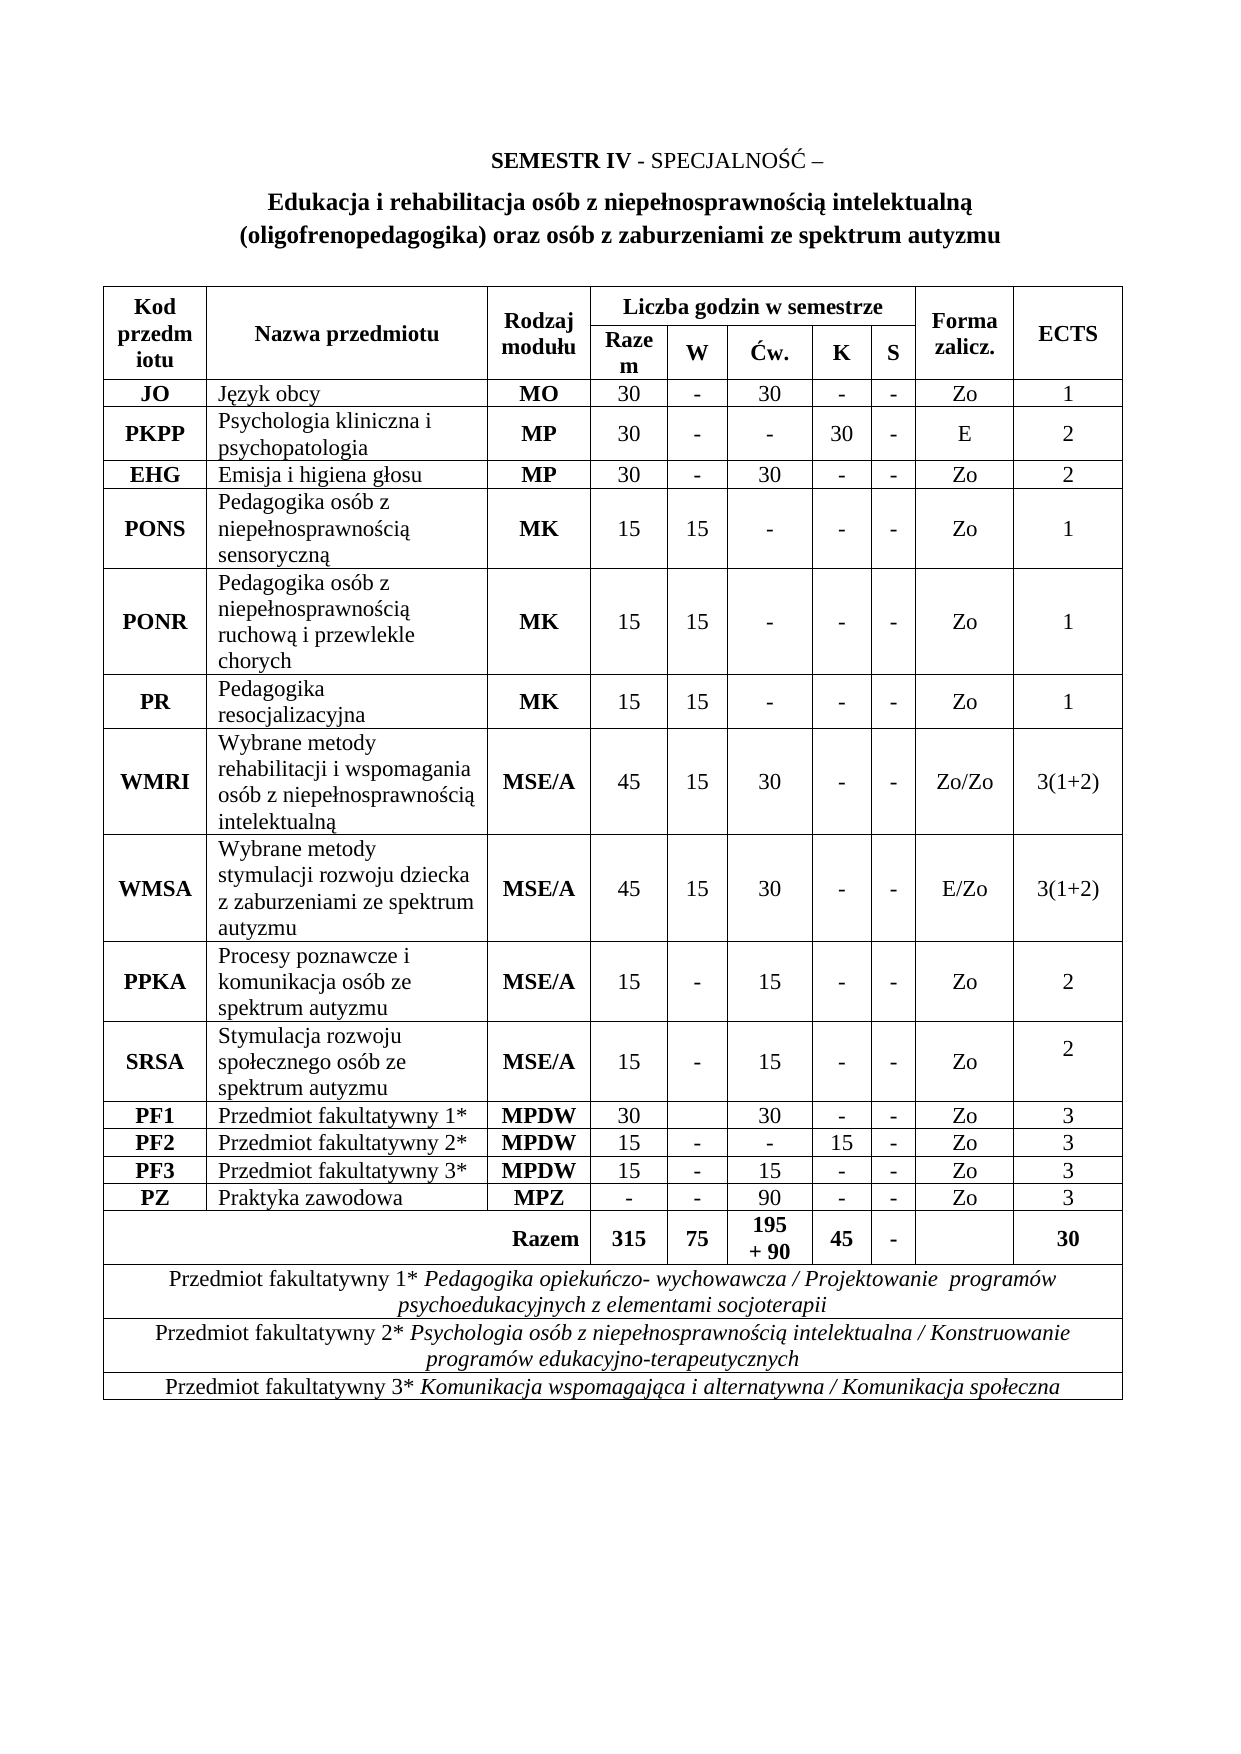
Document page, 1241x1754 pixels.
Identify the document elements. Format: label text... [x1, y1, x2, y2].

table_cell - [872, 569, 915, 674]
table_cell 30 [728, 461, 812, 487]
table_cell 30 [591, 407, 667, 460]
table_cell MPDW [488, 1102, 590, 1128]
table_cell Zo [916, 942, 1013, 1021]
table_cell - [872, 1211, 915, 1264]
table_cell Wybrane metody stymulacji rozwoju dziecka z zaburzeniami ze spektrum autyzmu [207, 835, 487, 941]
table_cell PF3 [104, 1157, 206, 1183]
table_cell Zo [916, 1157, 1013, 1183]
table_cell Zo [916, 675, 1013, 728]
table_cell PONR [104, 569, 206, 674]
table_cell Przedmiot fakultatywny 3* [207, 1157, 487, 1183]
table_cell 195 + 90 [728, 1211, 812, 1264]
table_cell - [872, 1157, 915, 1183]
table_cell - [872, 835, 915, 941]
table_cell - [813, 569, 871, 674]
table_cell MPDW [488, 1157, 590, 1183]
table_cell 15 [668, 489, 727, 567]
table_cell PZ [104, 1184, 206, 1210]
table_cell WMSA [104, 835, 206, 941]
table_cell 15 [728, 1157, 812, 1183]
table_cell - [728, 407, 812, 460]
table_cell - [591, 1184, 667, 1210]
table_cell - [872, 942, 915, 1021]
table_cell 30 [591, 380, 667, 406]
table_cell MPDW [488, 1129, 590, 1156]
table_cell - [872, 1102, 915, 1128]
table_cell K [813, 326, 871, 379]
table_cell - [813, 675, 871, 728]
table_cell MPZ [488, 1184, 590, 1210]
table_cell 30 [591, 461, 667, 487]
table_cell Psychologia kliniczna i psychopatologia [207, 407, 487, 460]
table_cell Emisja i higiena głosu [207, 461, 487, 487]
table_cell Wybrane metody rehabilitacji i wspomagania osób z niepełnosprawnością intelektualną [207, 729, 487, 834]
table_cell 1 [1014, 675, 1122, 728]
table_header Forma zalicz. [916, 287, 1013, 379]
table_cell PPKA [104, 942, 206, 1021]
table_cell WMRI [104, 729, 206, 834]
table_cell SRSA [104, 1022, 206, 1101]
table_cell MK [488, 675, 590, 728]
table_cell 30 [728, 1102, 812, 1128]
table_cell - [668, 1129, 727, 1156]
table_cell E/Zo [916, 835, 1013, 941]
table_cell - [813, 1157, 871, 1183]
table_cell Zo [916, 380, 1013, 406]
table_cell - [668, 461, 727, 487]
table_header Rodzaj modułu [488, 287, 590, 379]
table_header Kod przedmiotu [104, 287, 206, 379]
table_cell 45 [591, 835, 667, 941]
table_cell [668, 1102, 727, 1128]
table_cell - [872, 380, 915, 406]
table_cell 3 [1014, 1184, 1122, 1210]
table_cell Pedagogika resocjalizacyjna [207, 675, 487, 728]
table_cell - [872, 729, 915, 834]
text Edukacja i rehabilitacja osób z niepełnosprawnością intelektualną (oligofrenopedagogika) oraz osób z zaburzeniami ze spektrum autyzmu [148, 187, 1093, 249]
table_cell MO [488, 380, 590, 406]
table_cell 15 [728, 942, 812, 1021]
table_cell - [813, 489, 871, 567]
table_cell 15 [668, 835, 727, 941]
table_cell Razem [591, 326, 667, 379]
table_cell - [728, 1129, 812, 1156]
table_cell 30 [728, 380, 812, 406]
table_cell - [813, 942, 871, 1021]
table_cell MP [488, 461, 590, 487]
table_cell Przedmiot fakultatywny 1* [207, 1102, 487, 1128]
table_cell - [668, 1022, 727, 1101]
table_cell 15 [813, 1129, 871, 1156]
table_cell [916, 1211, 1013, 1264]
table_cell Przedmiot fakultatywny 1* Pedagogika opiekuńczo- wychowawcza / Projektowanie programów psychoedukacyjnych z elementami socjoterapii [104, 1265, 1122, 1318]
table_cell Razem [104, 1211, 590, 1264]
table_header Liczba godzin w semestrze [591, 287, 915, 325]
table_cell 45 [591, 729, 667, 834]
table_cell 2 [1014, 1022, 1122, 1101]
table_cell - [872, 675, 915, 728]
table_cell 3 [1014, 1157, 1122, 1183]
table_cell 30 [728, 835, 812, 941]
table_cell MP [488, 407, 590, 460]
table_cell 15 [591, 675, 667, 728]
table_cell 15 [591, 1022, 667, 1101]
table_cell - [813, 1022, 871, 1101]
table_cell MSE/A [488, 942, 590, 1021]
table_cell - [872, 1129, 915, 1156]
table_cell - [872, 461, 915, 487]
table_cell Praktyka zawodowa [207, 1184, 487, 1210]
table_cell Zo/Zo [916, 729, 1013, 834]
table_cell - [728, 569, 812, 674]
table_cell Przedmiot fakultatywny 2* Psychologia osób z niepełnosprawnością intelektualna / Konstruowanie programów edukacyjno-terapeutycznych [104, 1319, 1122, 1372]
table_cell MSE/A [488, 729, 590, 834]
table_cell 15 [728, 1022, 812, 1101]
table_cell 45 [813, 1211, 871, 1264]
table_cell - [813, 1184, 871, 1210]
table_cell Pedagogika osób z niepełnosprawnością sensoryczną [207, 489, 487, 567]
table_cell 75 [668, 1211, 727, 1264]
table_cell MSE/A [488, 1022, 590, 1101]
table_cell - [813, 380, 871, 406]
table_cell 3 [1014, 1129, 1122, 1156]
table_cell 15 [668, 675, 727, 728]
table_cell - [813, 835, 871, 941]
table_cell PR [104, 675, 206, 728]
table_cell - [668, 407, 727, 460]
table_cell Pedagogika osób z niepełnosprawnością ruchową i przewlekle chorych [207, 569, 487, 674]
table_cell 15 [591, 1157, 667, 1183]
table_cell - [728, 489, 812, 567]
table_cell EHG [104, 461, 206, 487]
table_cell Zo [916, 489, 1013, 567]
table_cell 315 [591, 1211, 667, 1264]
table_cell Zo [916, 1102, 1013, 1128]
table_cell Zo [916, 1129, 1013, 1156]
table_cell Język obcy [207, 380, 487, 406]
table_cell Stymulacja rozwoju społecznego osób ze spektrum autyzmu [207, 1022, 487, 1101]
table_cell - [813, 729, 871, 834]
table_cell 15 [591, 569, 667, 674]
table_cell E [916, 407, 1013, 460]
table_cell 2 [1014, 407, 1122, 460]
table_cell W [668, 326, 727, 379]
table_cell Zo [916, 569, 1013, 674]
table_cell Zo [916, 461, 1013, 487]
table_cell 2 [1014, 942, 1122, 1021]
table_cell - [668, 380, 727, 406]
table_cell 30 [1014, 1211, 1122, 1264]
table_cell - [872, 1022, 915, 1101]
table_cell - [668, 942, 727, 1021]
table_cell - [813, 1102, 871, 1128]
table_cell Procesy poznawcze i komunikacja osób ze spektrum autyzmu [207, 942, 487, 1021]
table_cell - [728, 675, 812, 728]
table_cell - [872, 1184, 915, 1210]
table_cell - [872, 489, 915, 567]
table_cell 30 [591, 1102, 667, 1128]
table_cell 15 [591, 1129, 667, 1156]
table_cell PKPP [104, 407, 206, 460]
table_cell Zo [916, 1184, 1013, 1210]
table_cell - [668, 1184, 727, 1210]
table_cell 30 [728, 729, 812, 834]
table_cell MK [488, 489, 590, 567]
table_cell 3 [1014, 1102, 1122, 1128]
table_cell - [872, 407, 915, 460]
table_cell 15 [591, 942, 667, 1021]
table_cell Zo [916, 1022, 1013, 1101]
table_cell PF2 [104, 1129, 206, 1156]
text SEMESTR IV - SPECJALNOŚĆ – [148, 148, 1093, 174]
table_cell 15 [668, 569, 727, 674]
table_cell 1 [1014, 380, 1122, 406]
table_header Nazwa przedmiotu [207, 287, 487, 379]
table_cell - [813, 461, 871, 487]
table_cell 3(1+2) [1014, 729, 1122, 834]
table_header ECTS [1014, 287, 1122, 379]
table_cell PF1 [104, 1102, 206, 1128]
table_cell 15 [668, 729, 727, 834]
table_cell 2 [1014, 461, 1122, 487]
table_cell 30 [813, 407, 871, 460]
table_cell 90 [728, 1184, 812, 1210]
table_cell JO [104, 380, 206, 406]
table_cell MSE/A [488, 835, 590, 941]
table_cell PONS [104, 489, 206, 567]
table_cell Przedmiot fakultatywny 2* [207, 1129, 487, 1156]
table_cell - [668, 1157, 727, 1183]
table_cell MK [488, 569, 590, 674]
table_cell 1 [1014, 569, 1122, 674]
table_cell 3(1+2) [1014, 835, 1122, 941]
table_cell 1 [1014, 489, 1122, 567]
table_cell S [872, 326, 915, 379]
table_cell Przedmiot fakultatywny 3* Komunikacja wspomagająca i alternatywna / Komunikacja społeczna [104, 1373, 1122, 1399]
table_cell 15 [591, 489, 667, 567]
table_cell Ćw. [728, 326, 812, 379]
